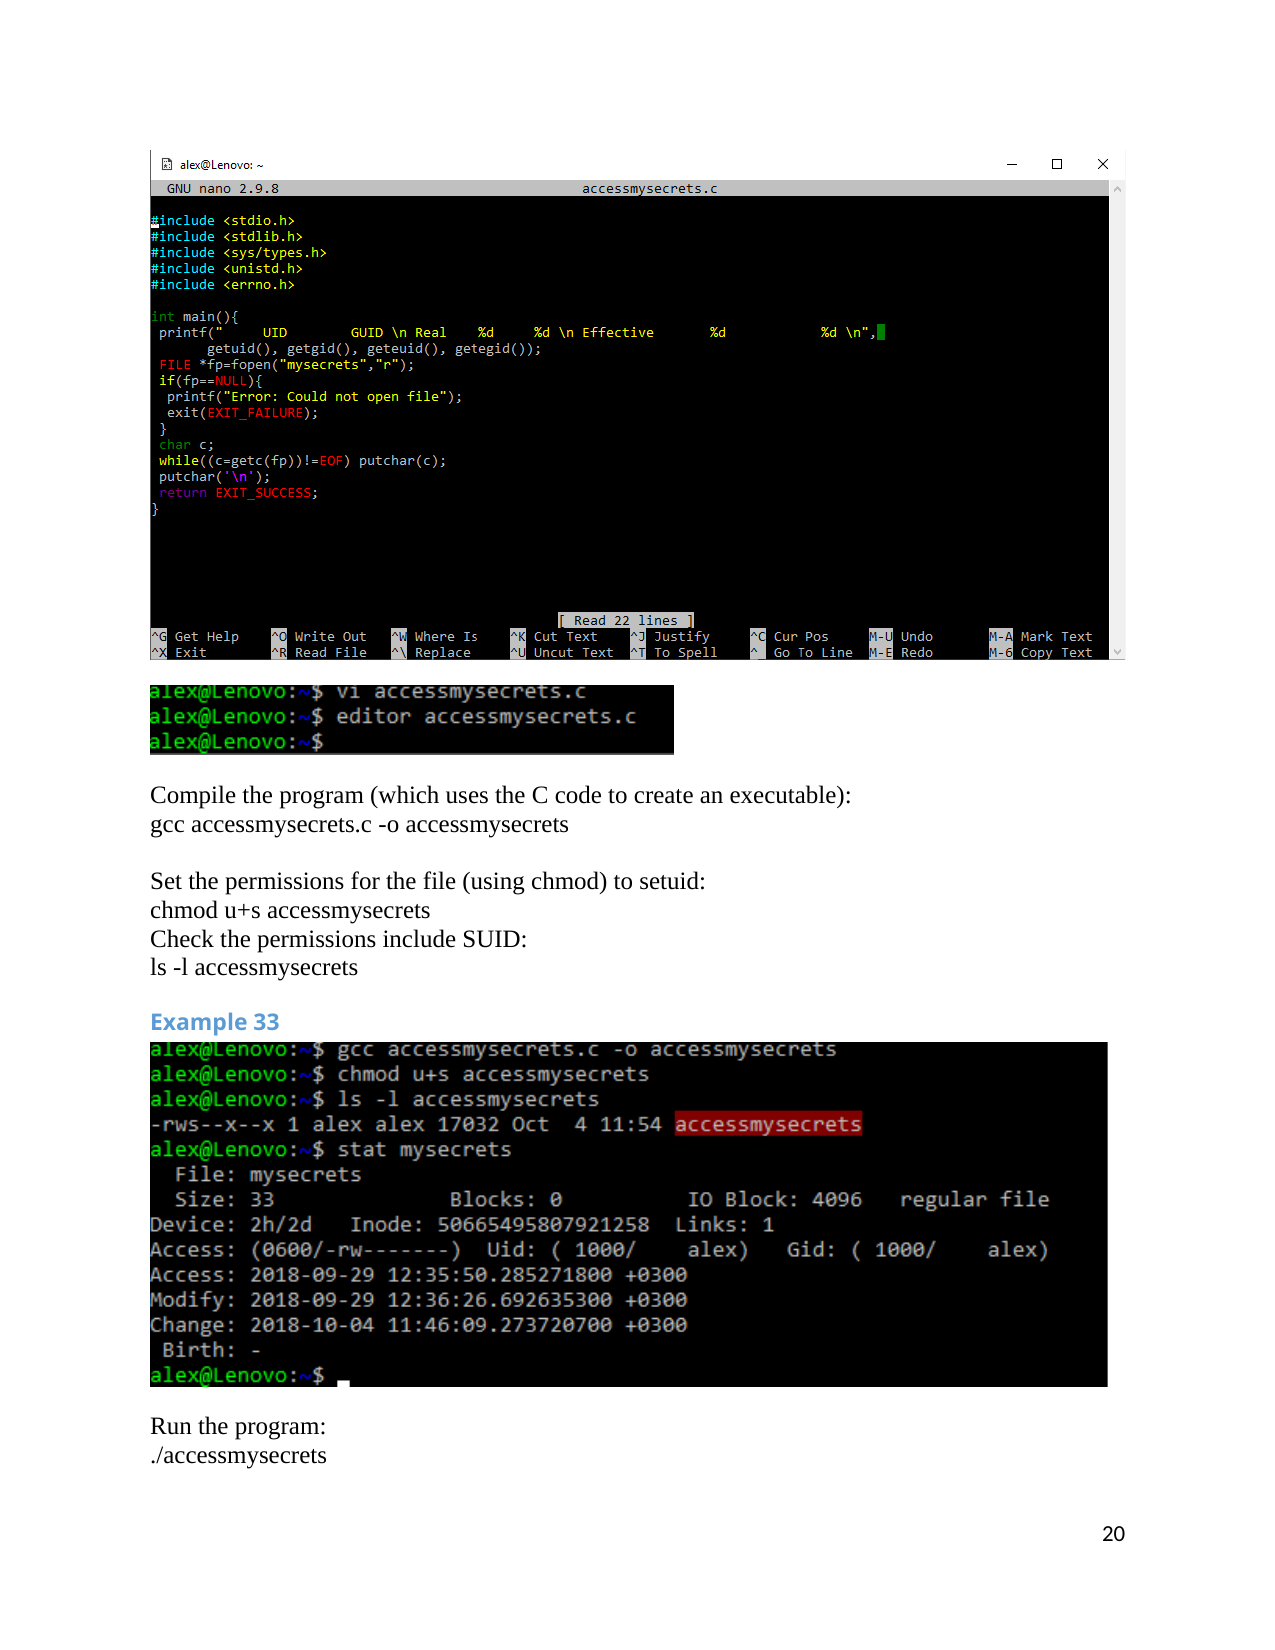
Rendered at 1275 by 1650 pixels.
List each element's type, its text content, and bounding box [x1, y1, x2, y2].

picture [150, 685, 674, 755]
text Set the permissions for the file (using chmod) to setuid: [150, 866, 1125, 895]
subtitle Example 33 [150, 1006, 1125, 1038]
text Check the permissions include SUID: [150, 924, 1125, 952]
picture [150, 1042, 1108, 1387]
text gcc accessmysecrets.c -o accessmysecrets [150, 809, 1125, 837]
text ./accessmysecrets [150, 1440, 1125, 1469]
text ls -l accessmysecrets [150, 952, 1125, 981]
text Run the program: [150, 1411, 1125, 1440]
picture [150, 150, 1125, 660]
text Compile the program (which uses the C code to create an executable): [150, 780, 1125, 809]
text chmod u+s accessmysecrets [150, 895, 1125, 924]
